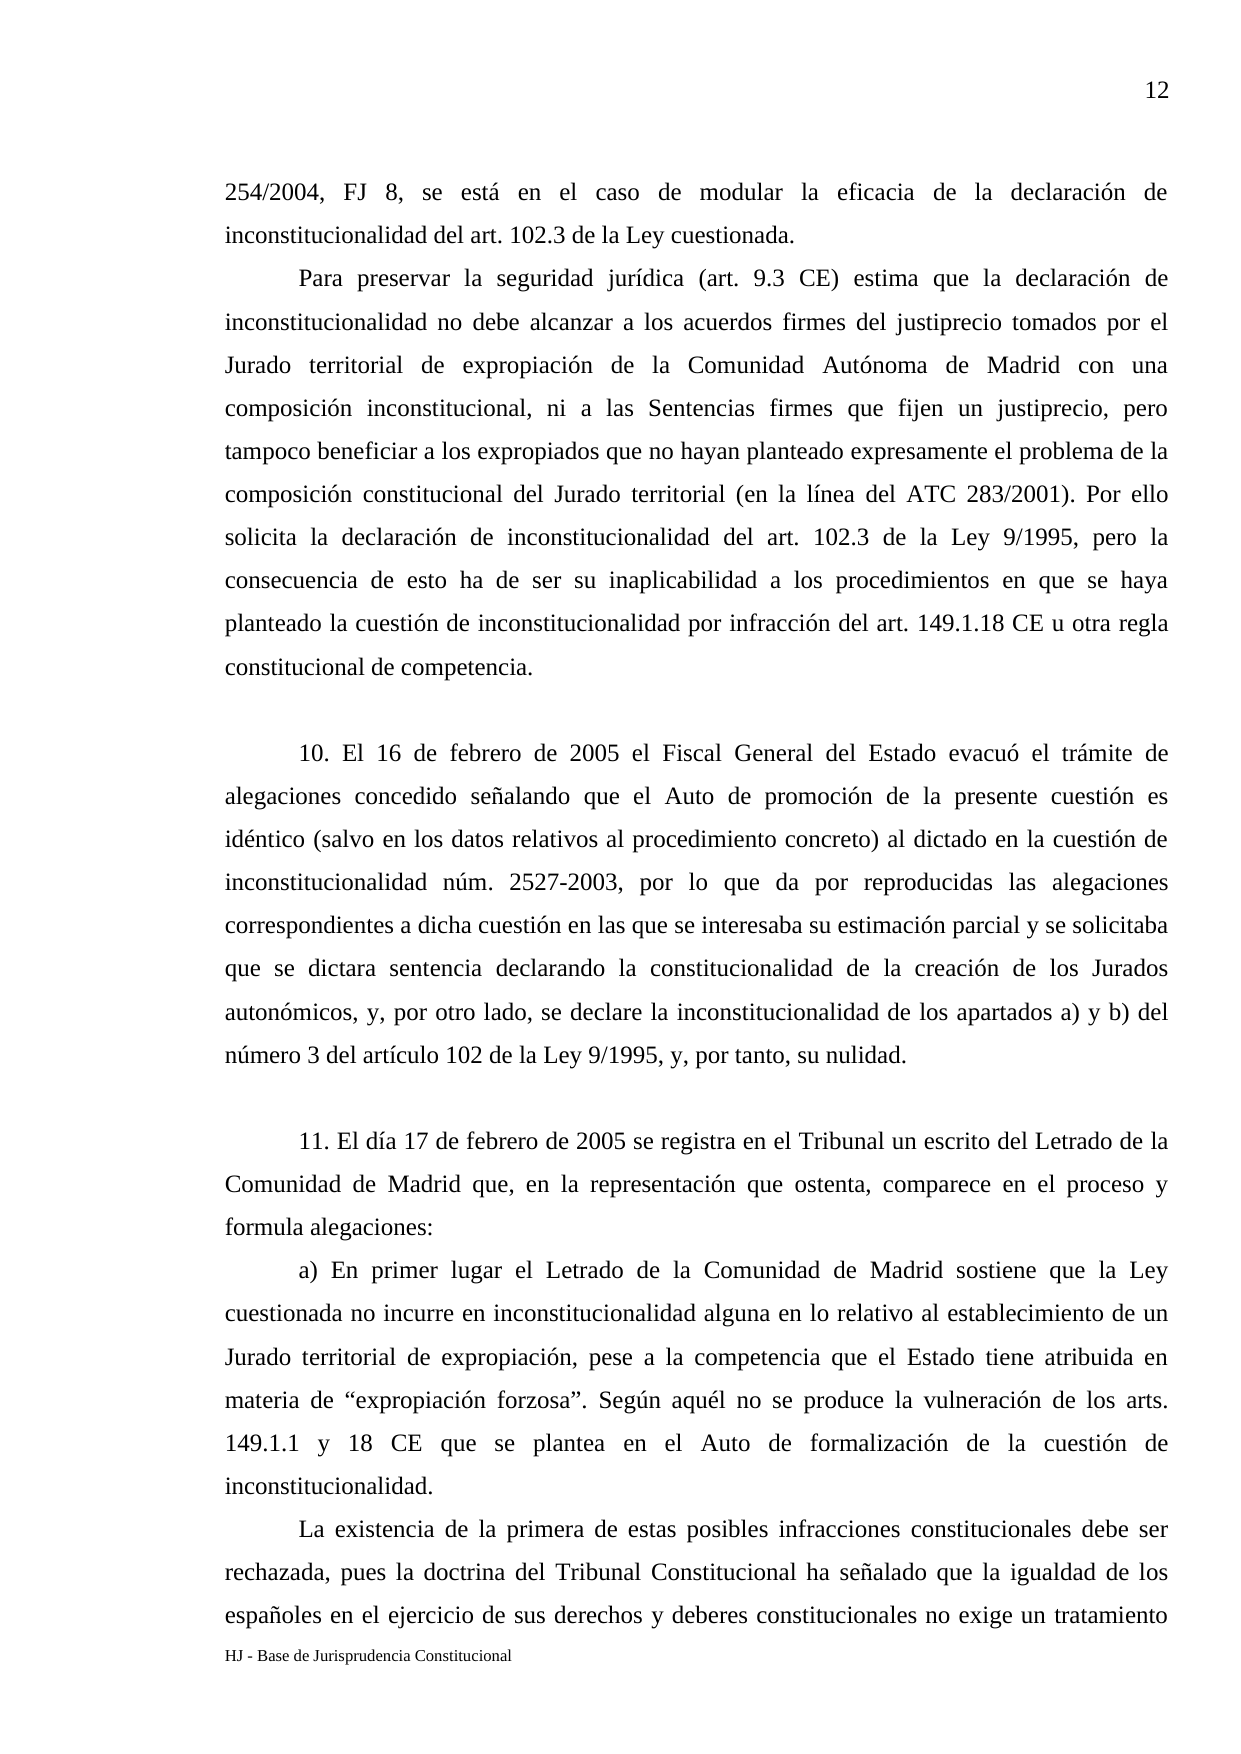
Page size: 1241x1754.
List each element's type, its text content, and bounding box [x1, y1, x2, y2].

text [224, 177, 1169, 249]
text 11. El día 17 de febrero de 2005 se registra en el Tribunal un escrito del Letrado de la Comunidad de Madrid que, en la representación que ostenta, comparece en el proceso y formula alegaciones: [224, 1126, 1169, 1241]
text 10. El 16 de febrero de 2005 el Fiscal General del Estado evacuó el trámite de alegaciones concedido señalando que el Auto de promoción de la presente cuestión es idéntico (salvo en los datos relativos al procedimiento concreto) al dictado en la cuestión de inconstitucionalidad núm. 2527-2003, por lo que da por reproducidas las alegaciones correspondientes a dicha cuestión en las que se interesaba su estimación parcial y se solicitaba que se dictara sentencia declarando la constitucionalidad de la creación de los Jurados autonómicos, y, por otro lado, se declare la inconstitucionalidad de los apartados a) y b) del número 3 del artículo 102 de la Ley 9/1995, y, por tanto, su nulidad. [224, 738, 1169, 1068]
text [224, 1514, 1169, 1629]
text Para preservar la seguridad jurídica (art. 9.3 CE) estima que la declaración de inconstitucionalidad no debe alcanzar a los acuerdos firmes del justiprecio tomados por el Jurado territorial de expropiación de la Comunidad Autónoma de Madrid con una composición inconstitucional, ni a las Sentencias firmes que fijen un justiprecio, pero tampoco beneficiar a los expropiados que no hayan planteado expresamente el problema de la composición constitucional del Jurado territorial (en la línea del ATC 283/2001). Por ello solicita la declaración de inconstitucionalidad del art. 102.3 de la Ley 9/1995, pero la consecuencia de esto ha de ser su inaplicabilidad a los procedimientos en que se haya planteado la cuestión de inconstitucionalidad por infracción del art. 149.1.18 CE u otra regla constitucional de competencia. [224, 263, 1169, 680]
text a) En primer lugar el Letrado de la Comunidad de Madrid sostiene que la Ley cuestionada no incurre en inconstitucionalidad alguna en lo relativo al establecimiento de un Jurado territorial de expropiación, pese a la competencia que el Estado tiene atribuida en materia de “expropiación forzosa”. Según aquél no se produce la vulneración de los arts. 149.1.1 y 18 CE que se plantea en el Auto de formalización de la cuestión de inconstitucionalidad. [224, 1255, 1169, 1500]
